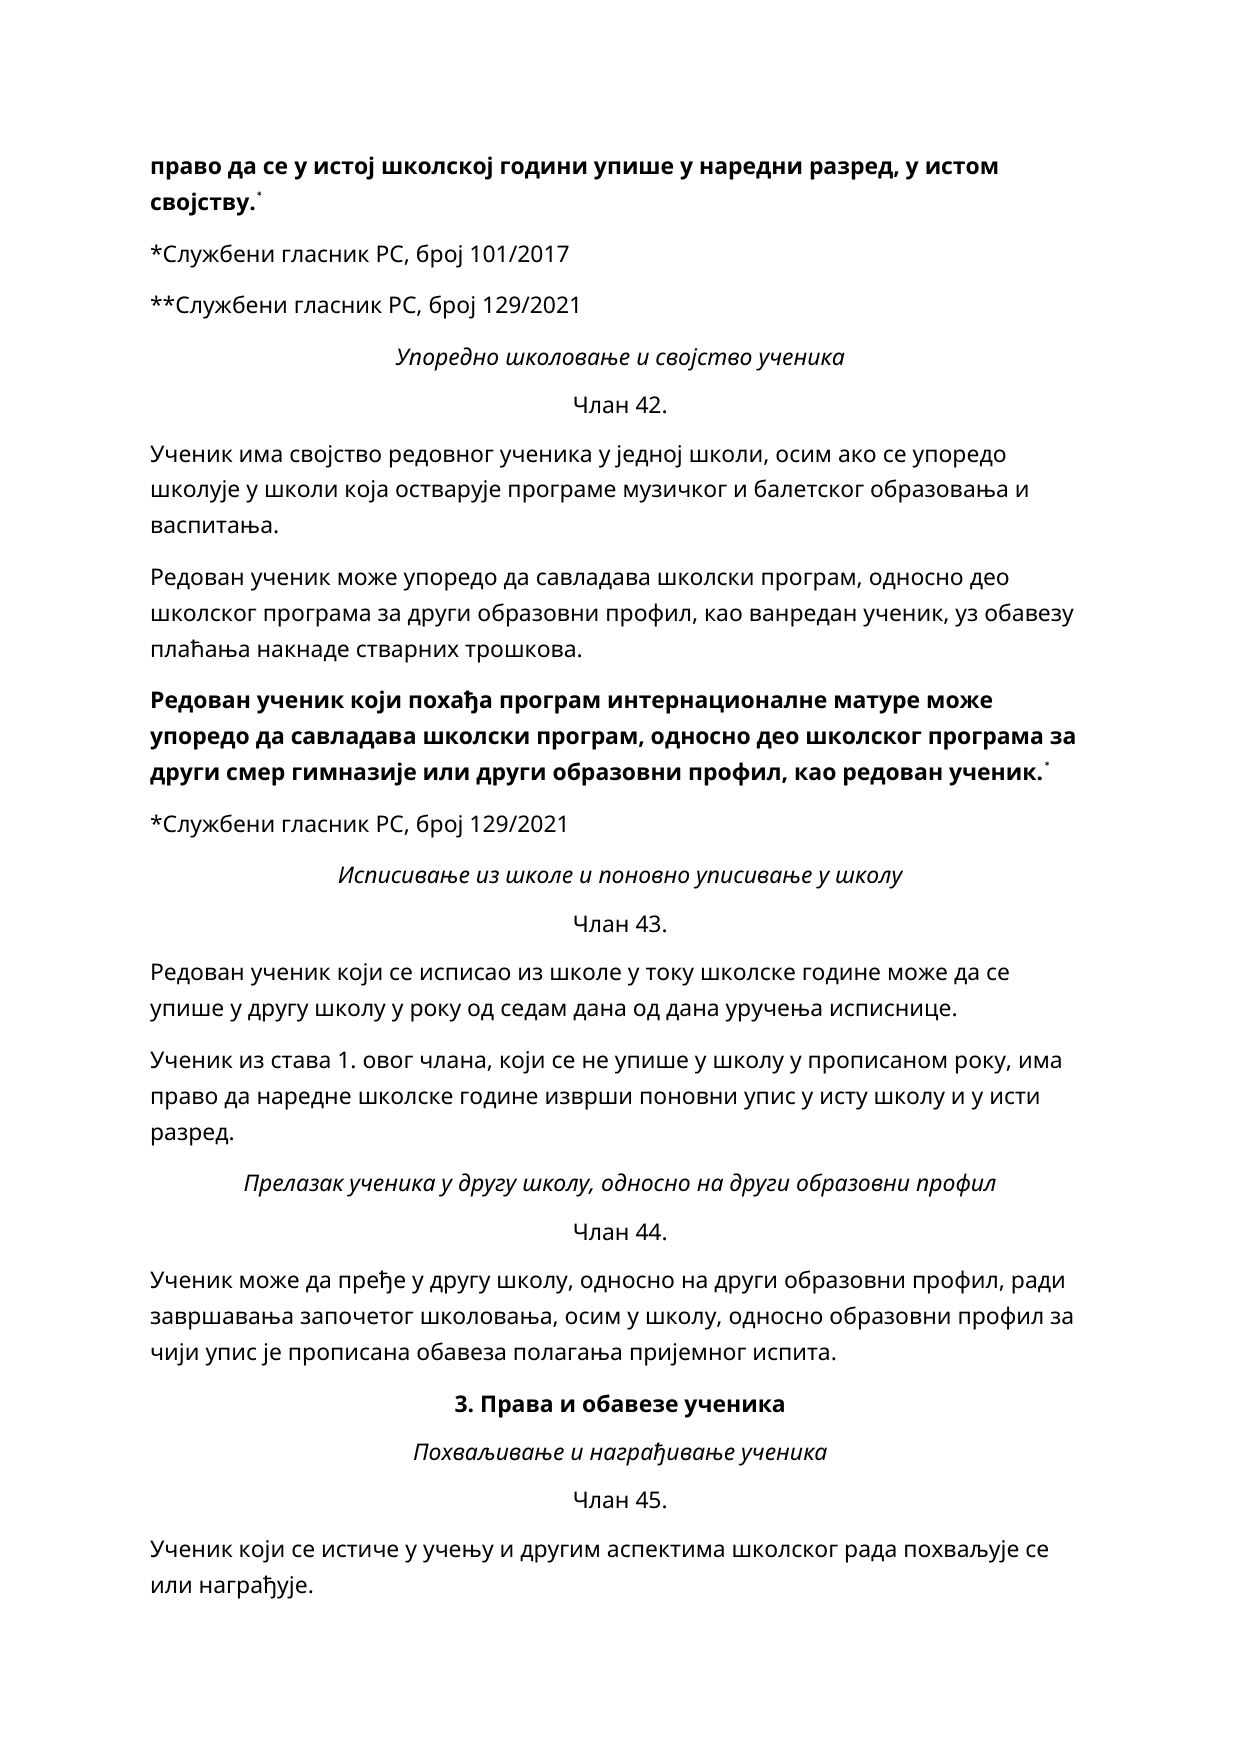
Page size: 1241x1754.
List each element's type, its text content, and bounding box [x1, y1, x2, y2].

text Прелазак ученика у другу школу, односно на други образовни профил [150, 1167, 1090, 1198]
text Исписивање из школе и поновно уписивање у школу [150, 859, 1090, 891]
text Члан 42. [150, 389, 1090, 420]
text Члан 45. [150, 1484, 1090, 1516]
text Ученик може да пређе у другу школу, односно на други образовни профил, ради завршавања започетог школовања, осим у школу, односно образовни профил за чији упис је прописана обавеза полагања пријемног испита. [150, 1264, 1090, 1367]
text Упоредно школовање и својство ученика [150, 341, 1090, 372]
text Ученик има својство редовног ученика у једној школи, осим ако се упоредо школује у школи која остварује програме музичког и балетског образовања и васпитања. [150, 437, 1090, 541]
text Члан 44. [150, 1216, 1090, 1247]
text Ученик из става 1. овог члана, који се не упише у школу у прописаном року, има право да наредне школске године изврши поновни упис у исту школу и у исти разред. [150, 1044, 1090, 1147]
text Члан 43. [150, 908, 1090, 939]
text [150, 150, 1090, 217]
text Редован ученик који похађа програм интернационалне матуре може упоредо да савладава школски програм, односно део школског програма за други смер гимназије или други образовни профил, као редован ученик.* [150, 684, 1090, 787]
text 3. Права и обавезе ученика [150, 1387, 1090, 1419]
text Похваљивање и награђивање ученика [150, 1436, 1090, 1467]
text Редован ученик може упоредо да савладава школски програм, односно део школског програма за други образовни профил, као ванредан ученик, уз обавезу плаћања накнаде стварних трошкова. [150, 561, 1090, 664]
text Ученик који се истиче у учењу и другим аспектима школског рада похваљује се или награђује. [150, 1533, 1090, 1600]
text Редован ученик који се исписао из школе у току школске године може да се упише у другу школу у року од седам дана од дана уручења исписнице. [150, 956, 1090, 1023]
text *Службени гласник РС, број 129/2021 [150, 808, 1090, 839]
text *Службени гласник РС, број 101/2017 [150, 237, 1090, 269]
text **Службени гласник РС, број 129/2021 [150, 289, 1090, 320]
